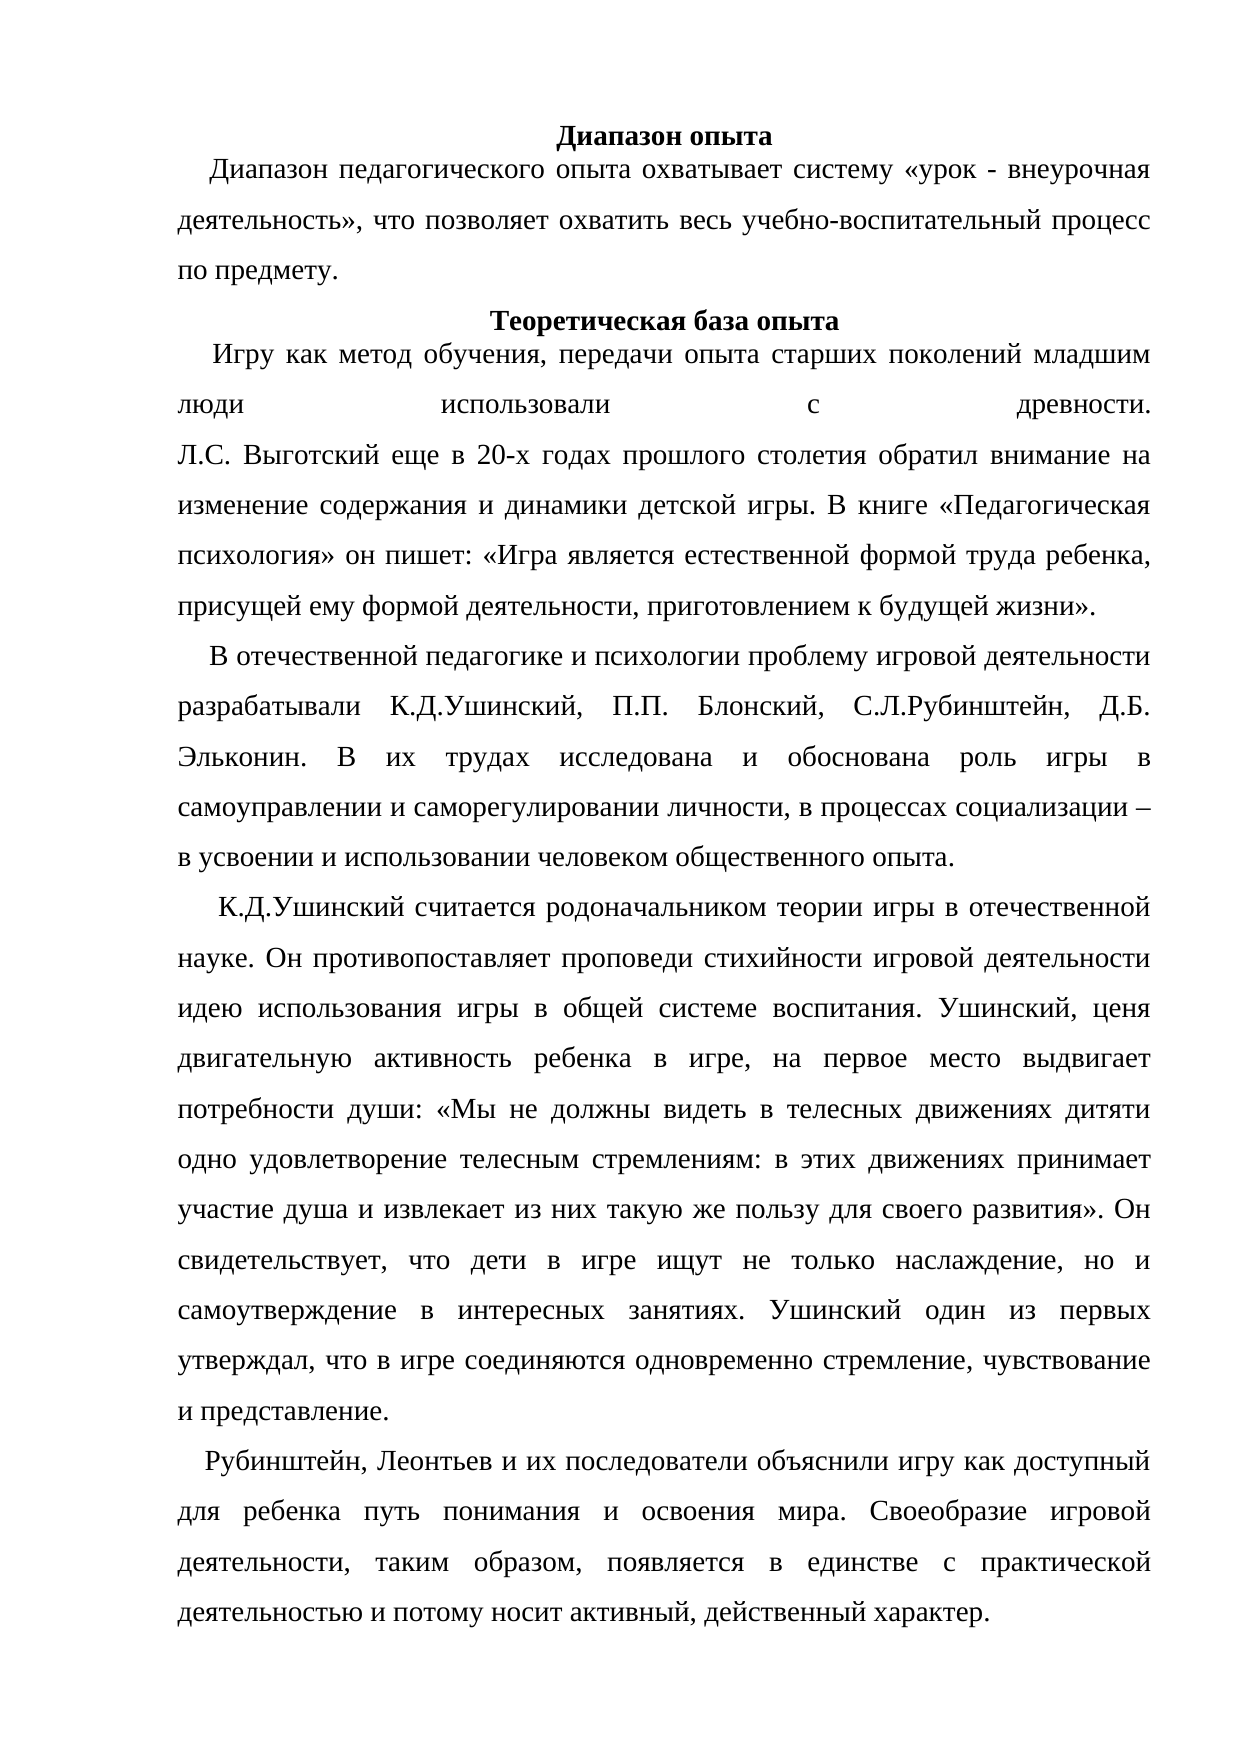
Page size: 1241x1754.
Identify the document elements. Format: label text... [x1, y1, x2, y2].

text Теоретическая база опыта [177, 303, 1152, 336]
text Диапазон педагогического опыта охватывает систему «урок - внеурочная деятельность», что позволяет охватить весь учебно-воспитательный процесс по предмету. [177, 152, 1152, 286]
text Игру как метод обучения, передачи опыта старших поколений младшим люди использовали с древности. Л.С. Выготский еще в 20-х годах прошлого столетия обратил внимание на изменение содержания и динамики детской игры. В книге «Педагогическая психология» он пишет: «Игра является естественной формой труда ребенка, присущей ему формой деятельности, приготовлением к будущей жизни». [177, 336, 1152, 621]
text Рубинштейн, Леонтьев и их последователи объяснили игру как доступный для ребенка путь понимания и освоения мира. Своеобразие игровой деятельности, таким образом, появляется в единстве с практической деятельностью и потому носит активный, действенный характер. [177, 1443, 1152, 1627]
text Диапазон опыта [177, 118, 1152, 152]
text К.Д.Ушинский считается родоначальником теории игры в отечественной науке. Он противопоставляет проповеди стихийности игровой деятельности идею использования игры в общей системе воспитания. Ушинский, ценя двигательную активность ребенка в игре, на первое место выдвигает потребности души: «Мы не должны видеть в телесных движениях дитяти одно удовлетворение телесным стремлениям: в этих движениях принимает участие душа и извлекает из них такую же пользу для своего развития». Он свидетельствует, что дети в игре ищут не только наслаждение, но и самоутверждение в интересных занятиях. Ушинский один из первых утверждал, что в игре соединяются одновременно стремление, чувствование и представление. [177, 889, 1152, 1426]
text В отечественной педагогике и психологии проблему игровой деятельности разрабатывали К.Д.Ушинский, П.П. Блонский, С.Л.Рубинштейн, Д.Б. Эльконин. В их трудах исследована и обоснована роль игры в самоуправлении и саморегулировании личности, в процессах социализации – в усвоении и использовании человеком общественного опыта. [177, 638, 1152, 873]
